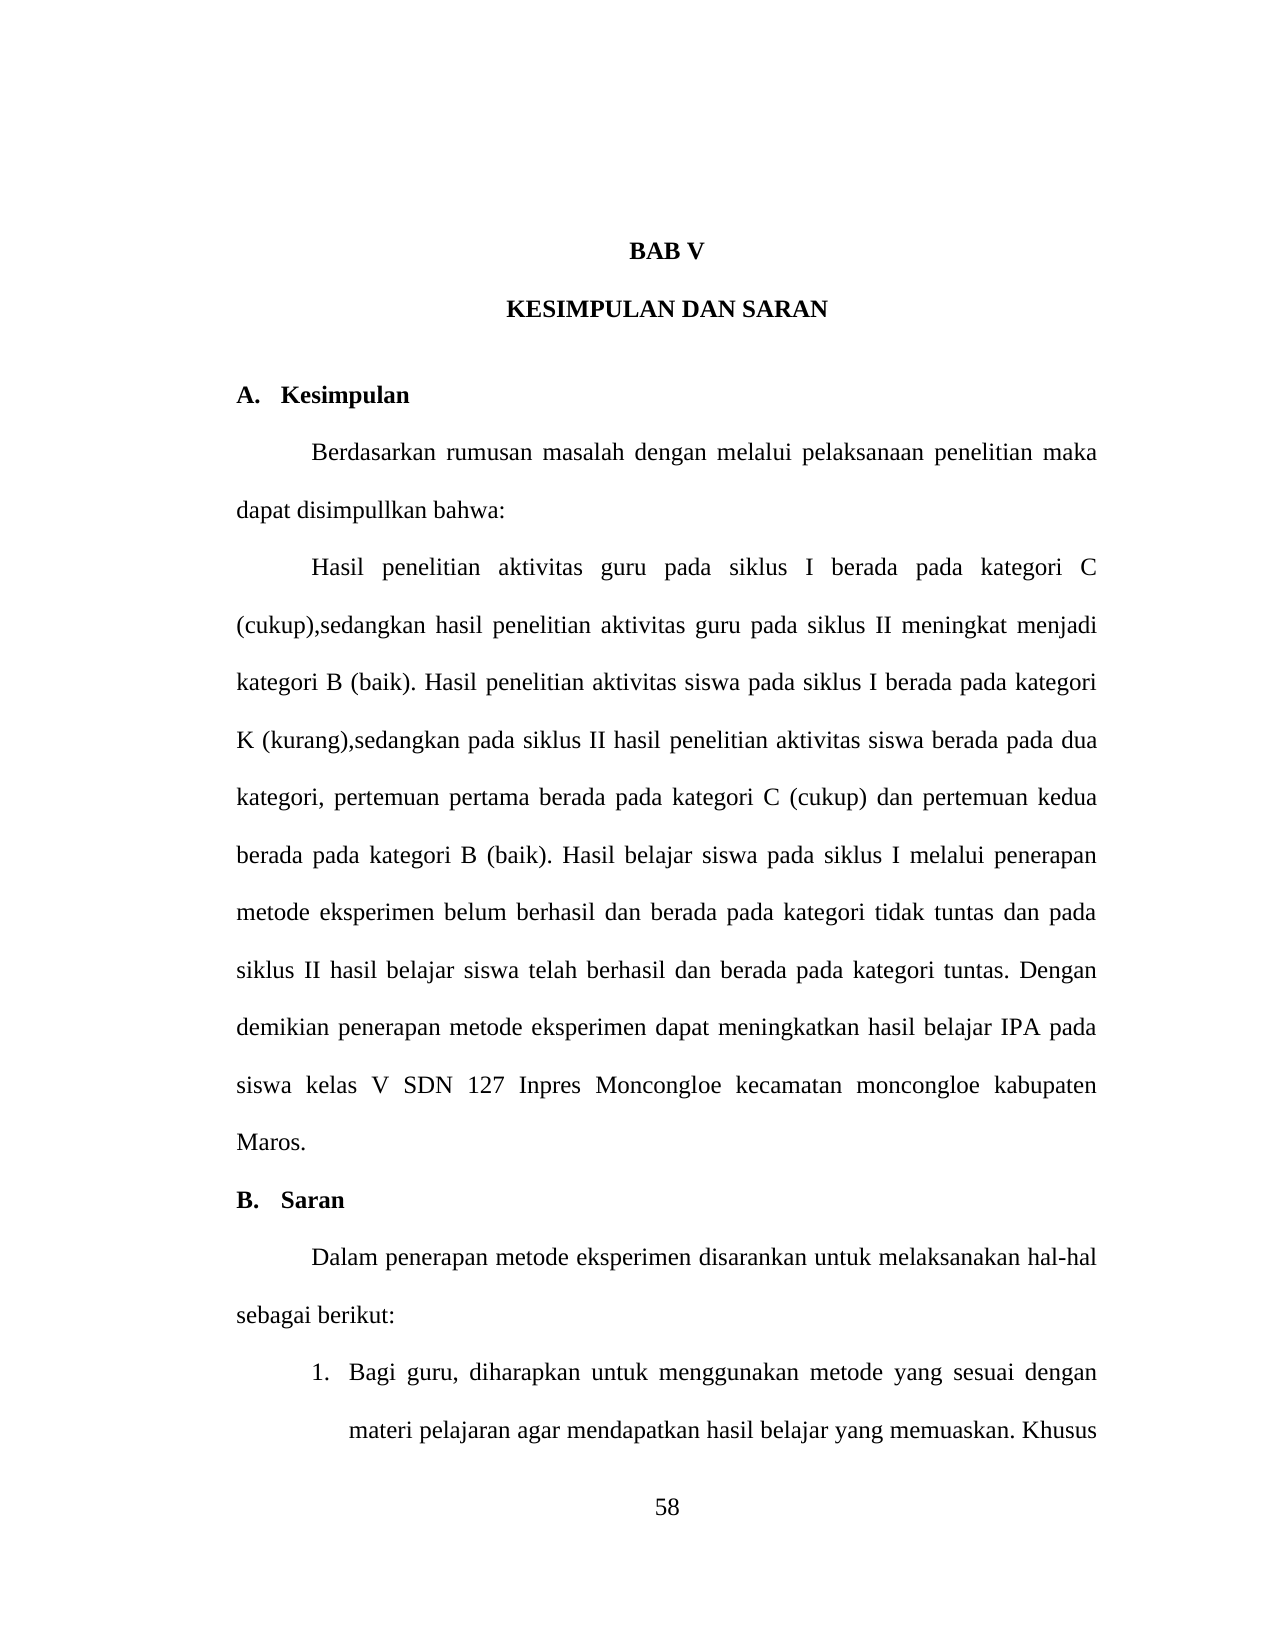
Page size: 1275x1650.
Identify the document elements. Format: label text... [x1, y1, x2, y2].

text KESIMPULAN DAN SARAN [236, 294, 1098, 322]
list Dalam penerapan metode eksperimen disarankan untuk melaksanakan hal-hal sebagai berikut: [236, 1242, 1098, 1329]
list Saran [236, 1185, 1098, 1214]
list Berdasarkan rumusan masalah dengan melalui pelaksanaan penelitian maka dapat disimpullkan bahwa: [236, 437, 1098, 524]
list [311, 1357, 1098, 1444]
list Hasil penelitian aktivitas guru pada siklus I berada pada kategori C (cukup),sedangkan hasil penelitian aktivitas guru pada siklus II meningkat menjadi kategori B (baik). Hasil penelitian aktivitas siswa pada siklus I berada pada kategori K (kurang),sedangkan pada siklus II hasil penelitian aktivitas siswa berada pada dua kategori, pertemuan pertama berada pada kategori C (cukup) dan pertemuan kedua berada pada kategori B (baik). Hasil belajar siswa pada siklus I melalui penerapan metode eksperimen belum berhasil dan berada pada kategori tidak tuntas dan pada siklus II hasil belajar siswa telah berhasil dan berada pada kategori tuntas. Dengan demikian penerapan metode eksperimen dapat meningkatkan hasil belajar IPA pada siswa kelas V SDN 127 Inpres Moncongloe kecamatan moncongloe kabupaten Maros. [236, 552, 1098, 1156]
text BAB V [236, 236, 1098, 265]
list Kesimpulan [236, 380, 1098, 409]
